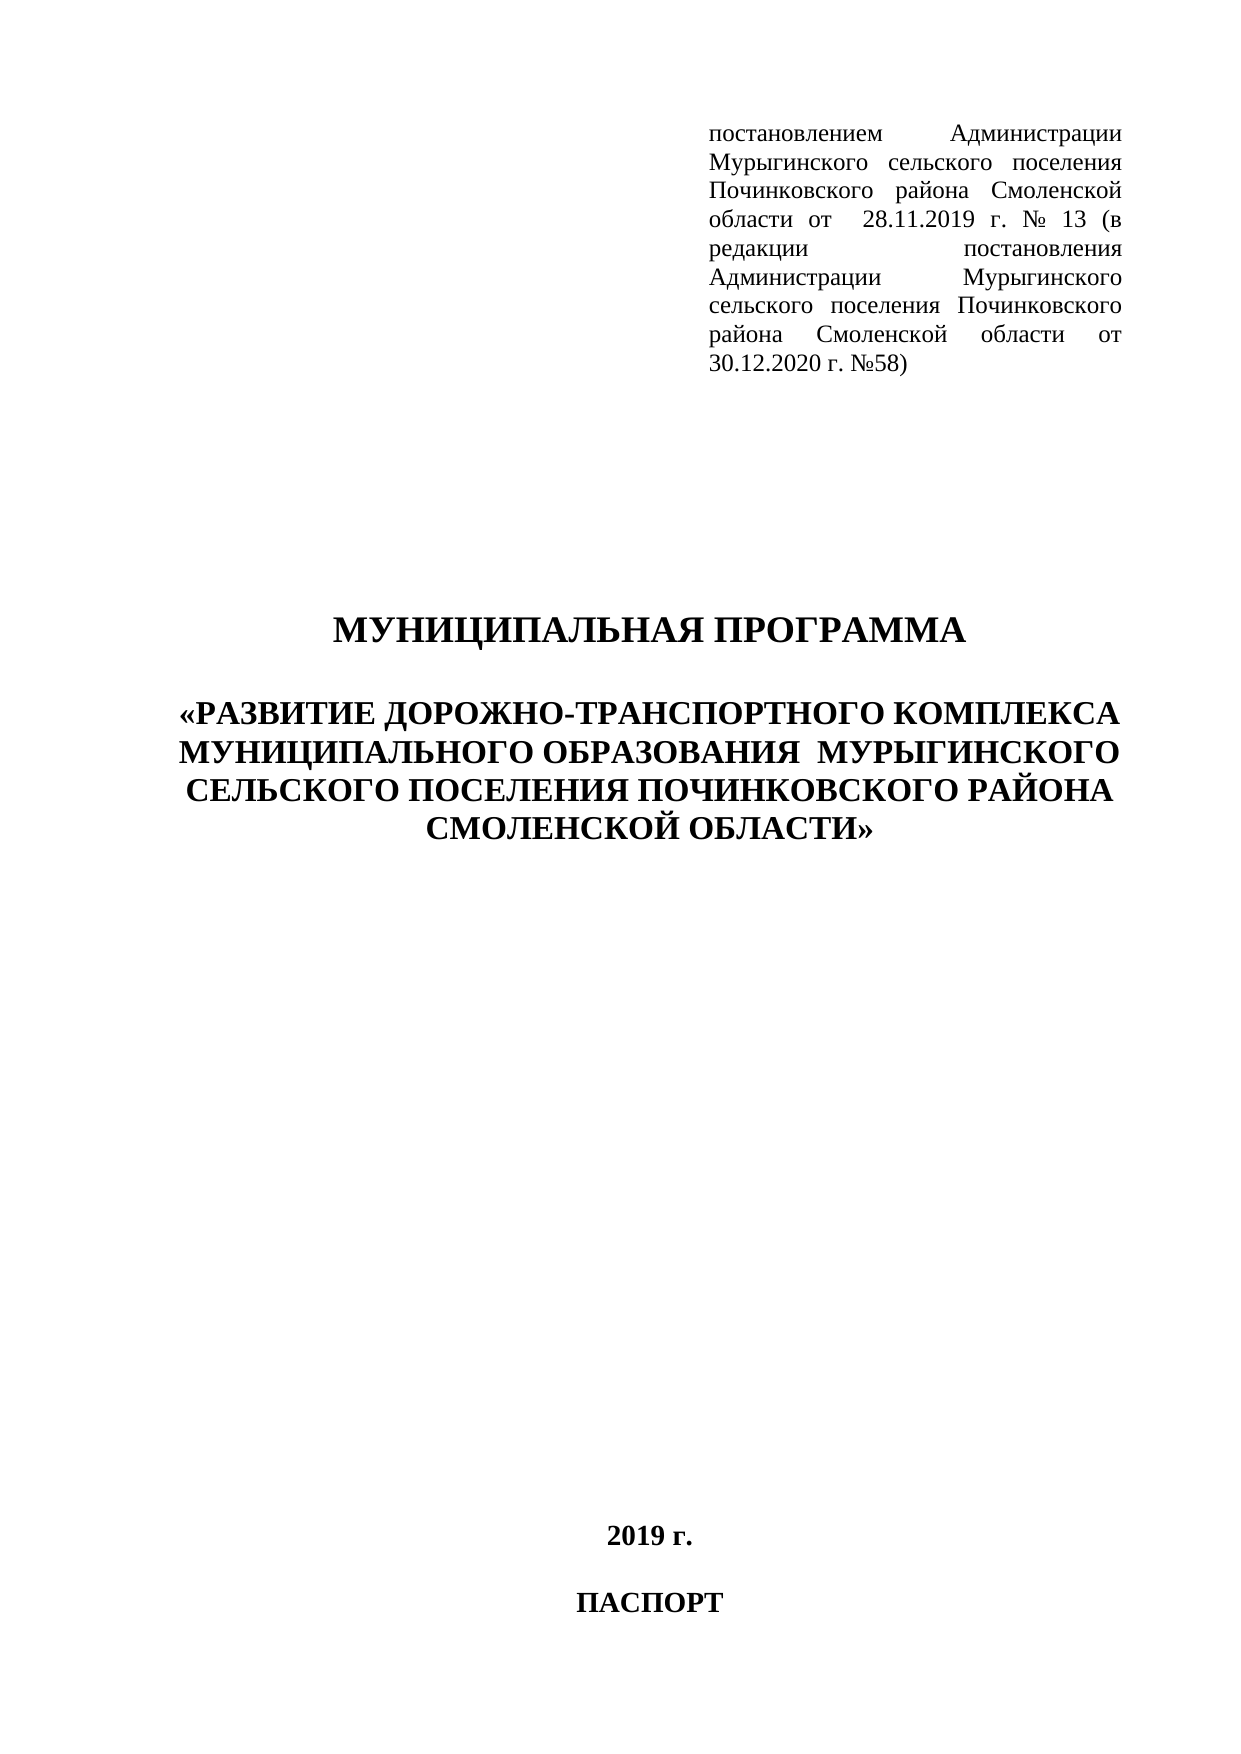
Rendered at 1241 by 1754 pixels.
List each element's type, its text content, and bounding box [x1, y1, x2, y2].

text ПАСПОРТ [177, 1585, 1122, 1618]
text 2019 г. [177, 1518, 1122, 1551]
text МУНИЦИПАЛЬНАЯ ПРОГРАММА [177, 607, 1122, 650]
text «РАЗВИТИЕ ДОРОЖНО-ТРАНСПОРТНОГО КОМПЛЕКСА МУНИЦИПАЛЬНОГО ОБРАЗОВАНИЯ МУРЫГИНСКОГО СЕЛЬСКОГО ПОСЕЛЕНИЯ ПОЧИНКОВСКОГО РАЙОНА СМОЛЕНСКОЙ ОБЛАСТИ» [177, 693, 1122, 847]
text постановлением Администрации Мурыгинского сельского поселения Починковского района Смоленской области от 28.11.2019 г. № 13 (в редакции постановления Администрации Мурыгинского сельского поселения Починковского района Смоленской области от 30.12.2020 г. №58) [709, 118, 1122, 377]
